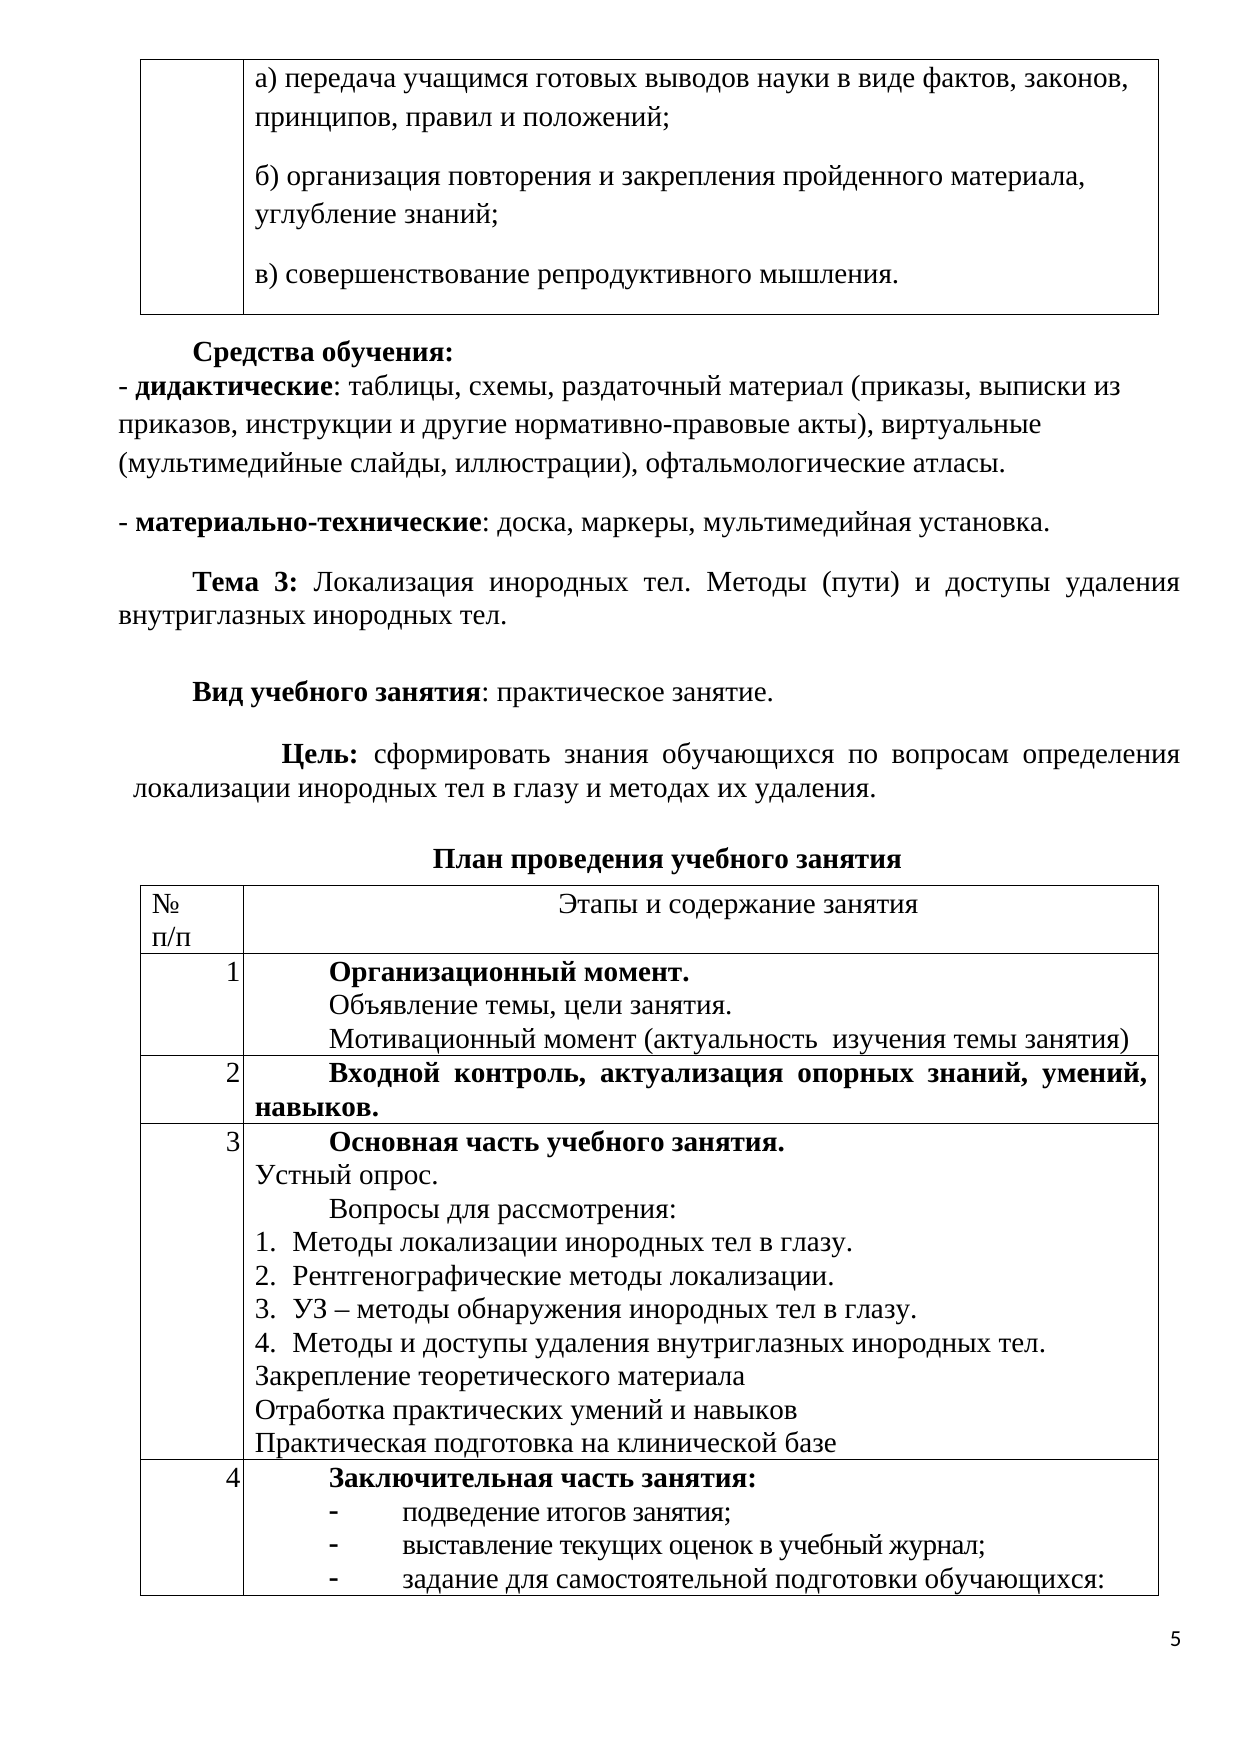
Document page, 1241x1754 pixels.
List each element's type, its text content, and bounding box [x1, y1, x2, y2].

text Вид учебного занятия: практическое занятие. [118, 674, 1181, 707]
table_cell Организационный момент. Объявление темы, цели занятия. Мотивационный момент (актуальность изучения темы занятия) [244, 954, 1158, 1054]
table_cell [244, 60, 1158, 314]
table_cell 2 [141, 1056, 243, 1123]
text - материально-технические: доска, маркеры, мультимедийная установка. [118, 504, 1181, 538]
text Цель: сформировать знания обучающихся по вопросам определения локализации инородных тел в глазу и методах их удаления. [133, 736, 1181, 803]
table_header № п/п [141, 886, 243, 953]
table_cell 1 [141, 954, 243, 1054]
table_header Этапы и содержание занятия [244, 886, 1158, 953]
table_cell 4 [141, 60, 243, 314]
table_cell Основная часть учебного занятия. Устный опрос. Вопросы для рассмотрения: Методы локализации инородных тел в глазу. Рентгенографические методы локализации. УЗ – методы обнаружения инородных тел в глазу. Методы и доступы удаления внутриглазных инородных тел. Закрепление теоретического материала Отработка практических умений и навыков Практическая подготовка на клинической базе [244, 1124, 1158, 1459]
table_cell 4 [141, 1460, 243, 1595]
text - дидактические: таблицы, схемы, раздаточный материал (приказы, выписки из приказов, инструкции и другие нормативно-правовые акты), виртуальные (мультимедийные слайды, иллюстрации), офтальмологические атласы. [118, 368, 1181, 478]
text Средства обучения: [118, 334, 1181, 368]
table_cell 3 [141, 1124, 243, 1459]
table_cell Входной контроль, актуализация опорных знаний, умений, навыков. [244, 1056, 1158, 1123]
text Тема 3: Локализация инородных тел. Методы (пути) и доступы удаления внутриглазных инородных тел. [118, 564, 1181, 631]
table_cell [244, 1460, 1158, 1595]
text План проведения учебного занятия [118, 842, 1181, 875]
